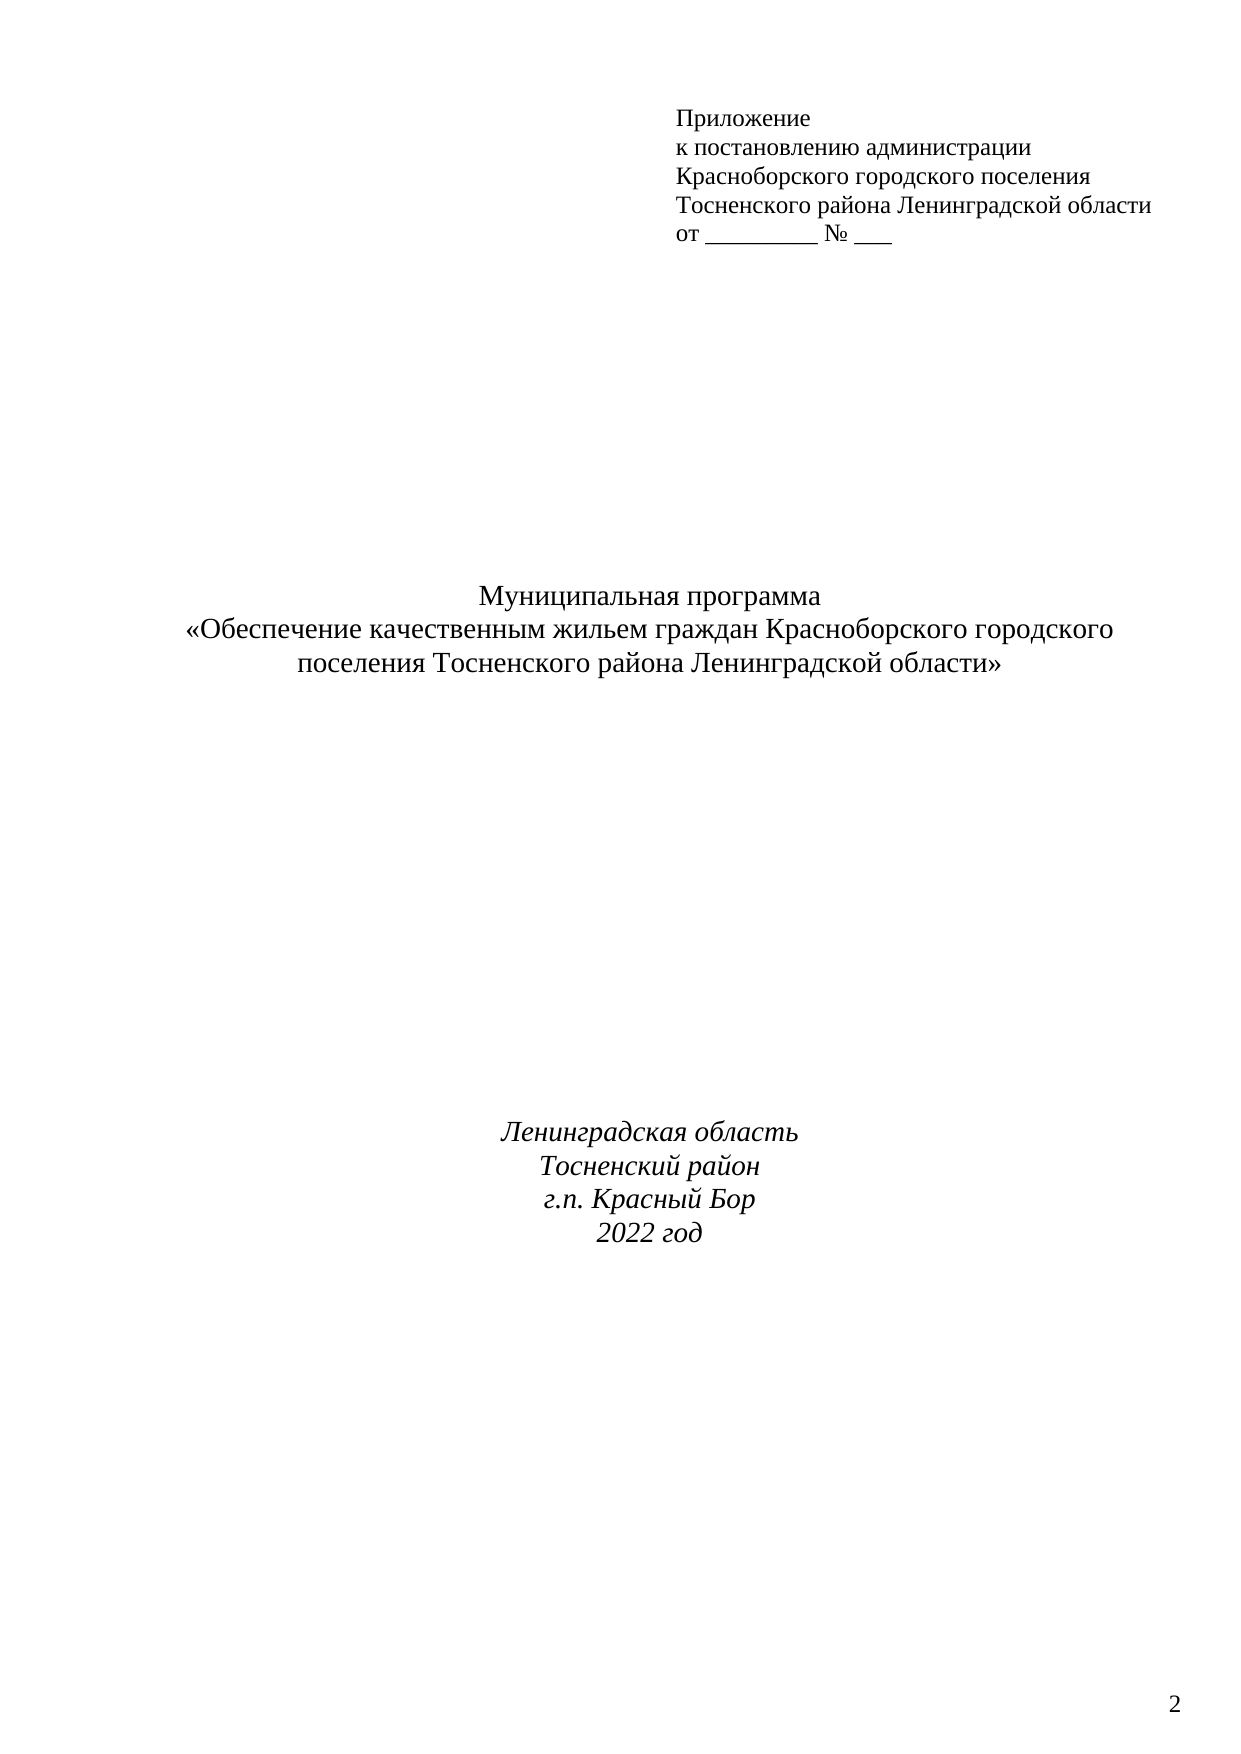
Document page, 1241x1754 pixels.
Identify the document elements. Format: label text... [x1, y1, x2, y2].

text г.п. Красный Бор [118, 1182, 1181, 1215]
table_header Приложение к постановлению администрации Красноборского городского поселения Тосненского района Ленинградской области от _________ № ___ [664, 104, 1181, 247]
text Ленинградская область [118, 1114, 1181, 1148]
text 2022 год [118, 1215, 1181, 1249]
text «Обеспечение качественным жильем граждан Красноборского городского поселения Тосненского района Ленинградской области» [118, 611, 1181, 678]
text Тосненский район [118, 1148, 1181, 1182]
text Муниципальная программа [118, 578, 1181, 611]
